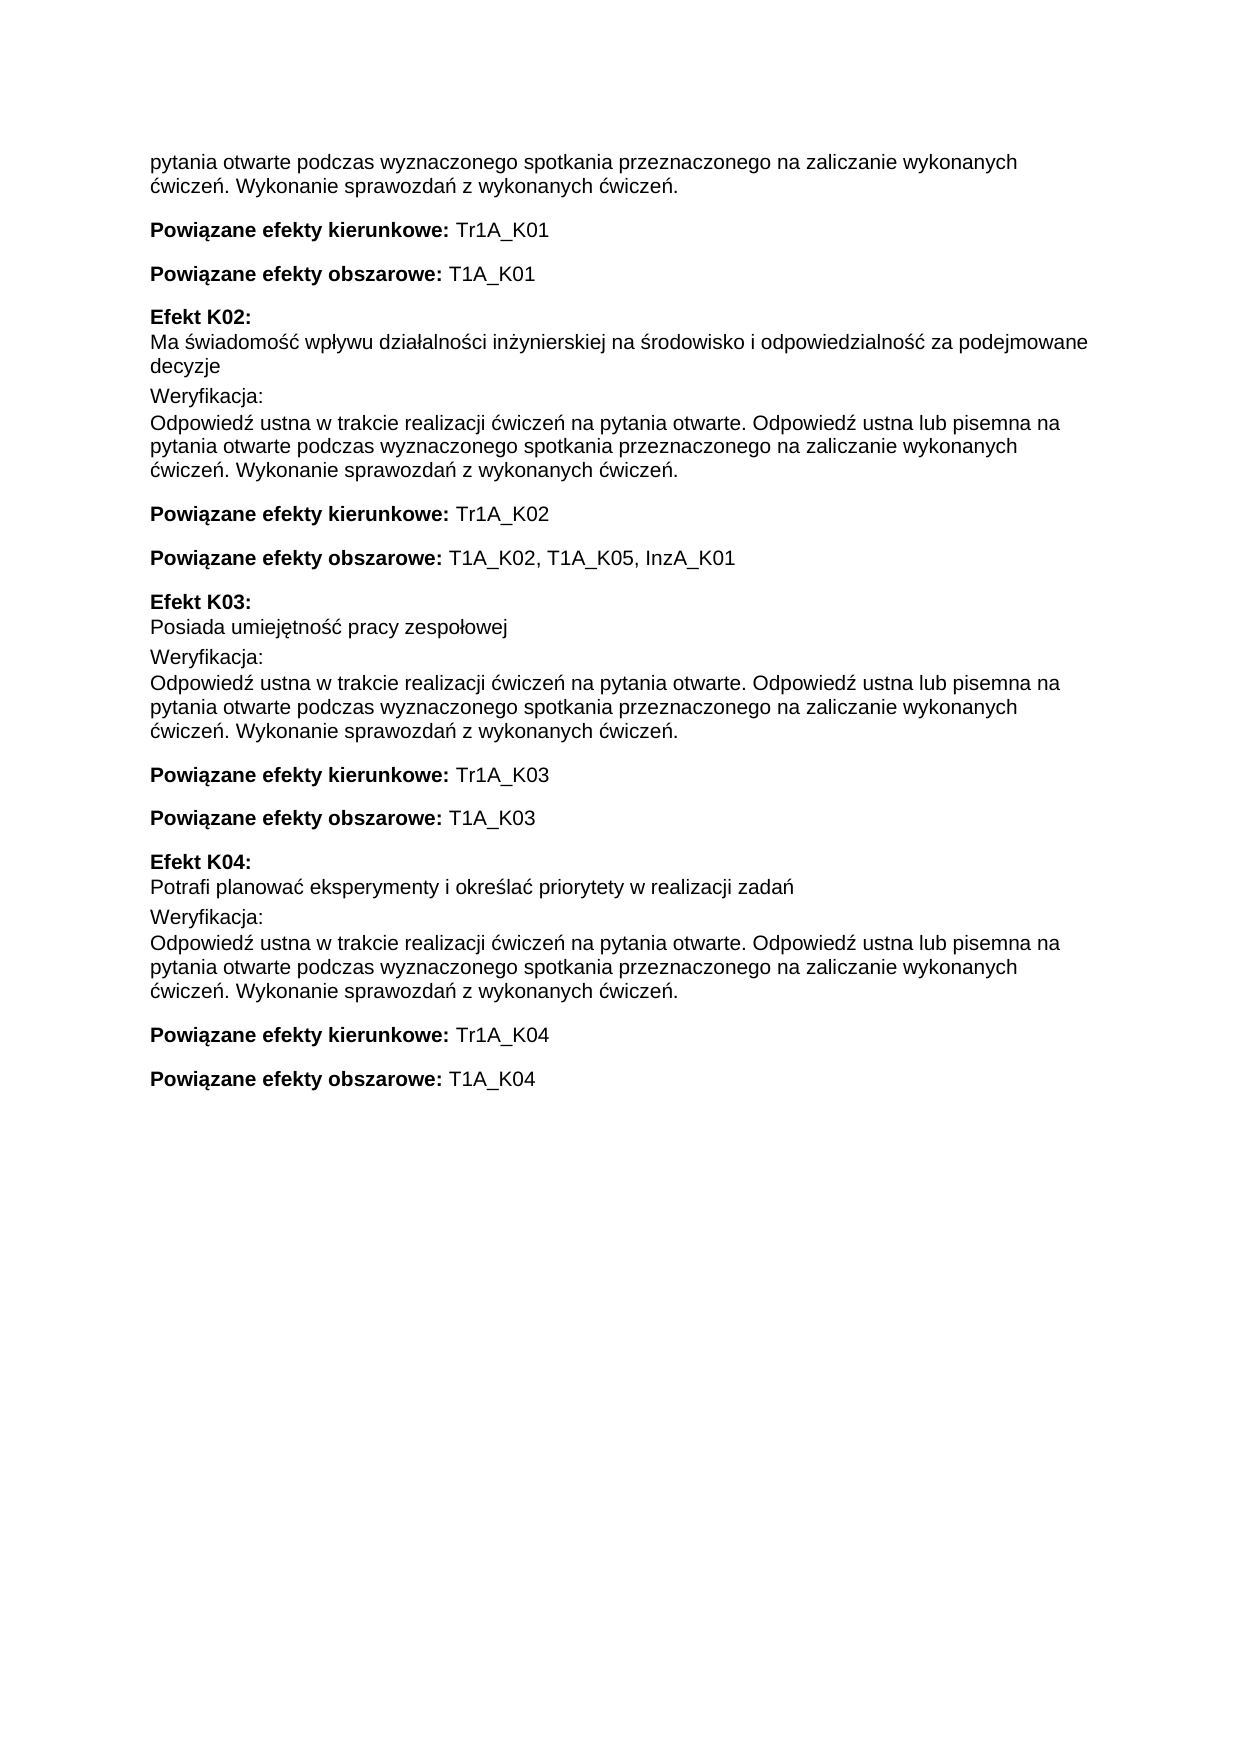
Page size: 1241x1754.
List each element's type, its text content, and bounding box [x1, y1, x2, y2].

text Efekt K03: [150, 589, 1090, 613]
text Powiązane efekty kierunkowe: Tr1A_K04 [150, 1023, 1090, 1047]
text Weryfikacja: [150, 645, 1090, 669]
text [150, 150, 1090, 198]
text Powiązane efekty kierunkowe: Tr1A_K03 [150, 762, 1090, 786]
text Ma świadomość wpływu działalności inżynierskiej na środowisko i odpowiedzialność za podejmowane decyzje [150, 330, 1090, 378]
text Powiązane efekty obszarowe: T1A_K01 [150, 261, 1090, 285]
text Weryfikacja: [150, 384, 1090, 408]
text Powiązane efekty obszarowe: T1A_K04 [150, 1067, 1090, 1091]
text Posiada umiejętność pracy zespołowej [150, 614, 1090, 638]
text Potrafi planować eksperymenty i określać priorytety w realizacji zadań [150, 875, 1090, 899]
text Powiązane efekty obszarowe: T1A_K02, T1A_K05, InzA_K01 [150, 546, 1090, 570]
text Powiązane efekty kierunkowe: Tr1A_K02 [150, 502, 1090, 526]
text Efekt K02: [150, 305, 1090, 329]
text Weryfikacja: [150, 905, 1090, 929]
text Powiązane efekty kierunkowe: Tr1A_K01 [150, 218, 1090, 242]
text Powiązane efekty obszarowe: T1A_K03 [150, 806, 1090, 830]
text Efekt K04: [150, 850, 1090, 874]
